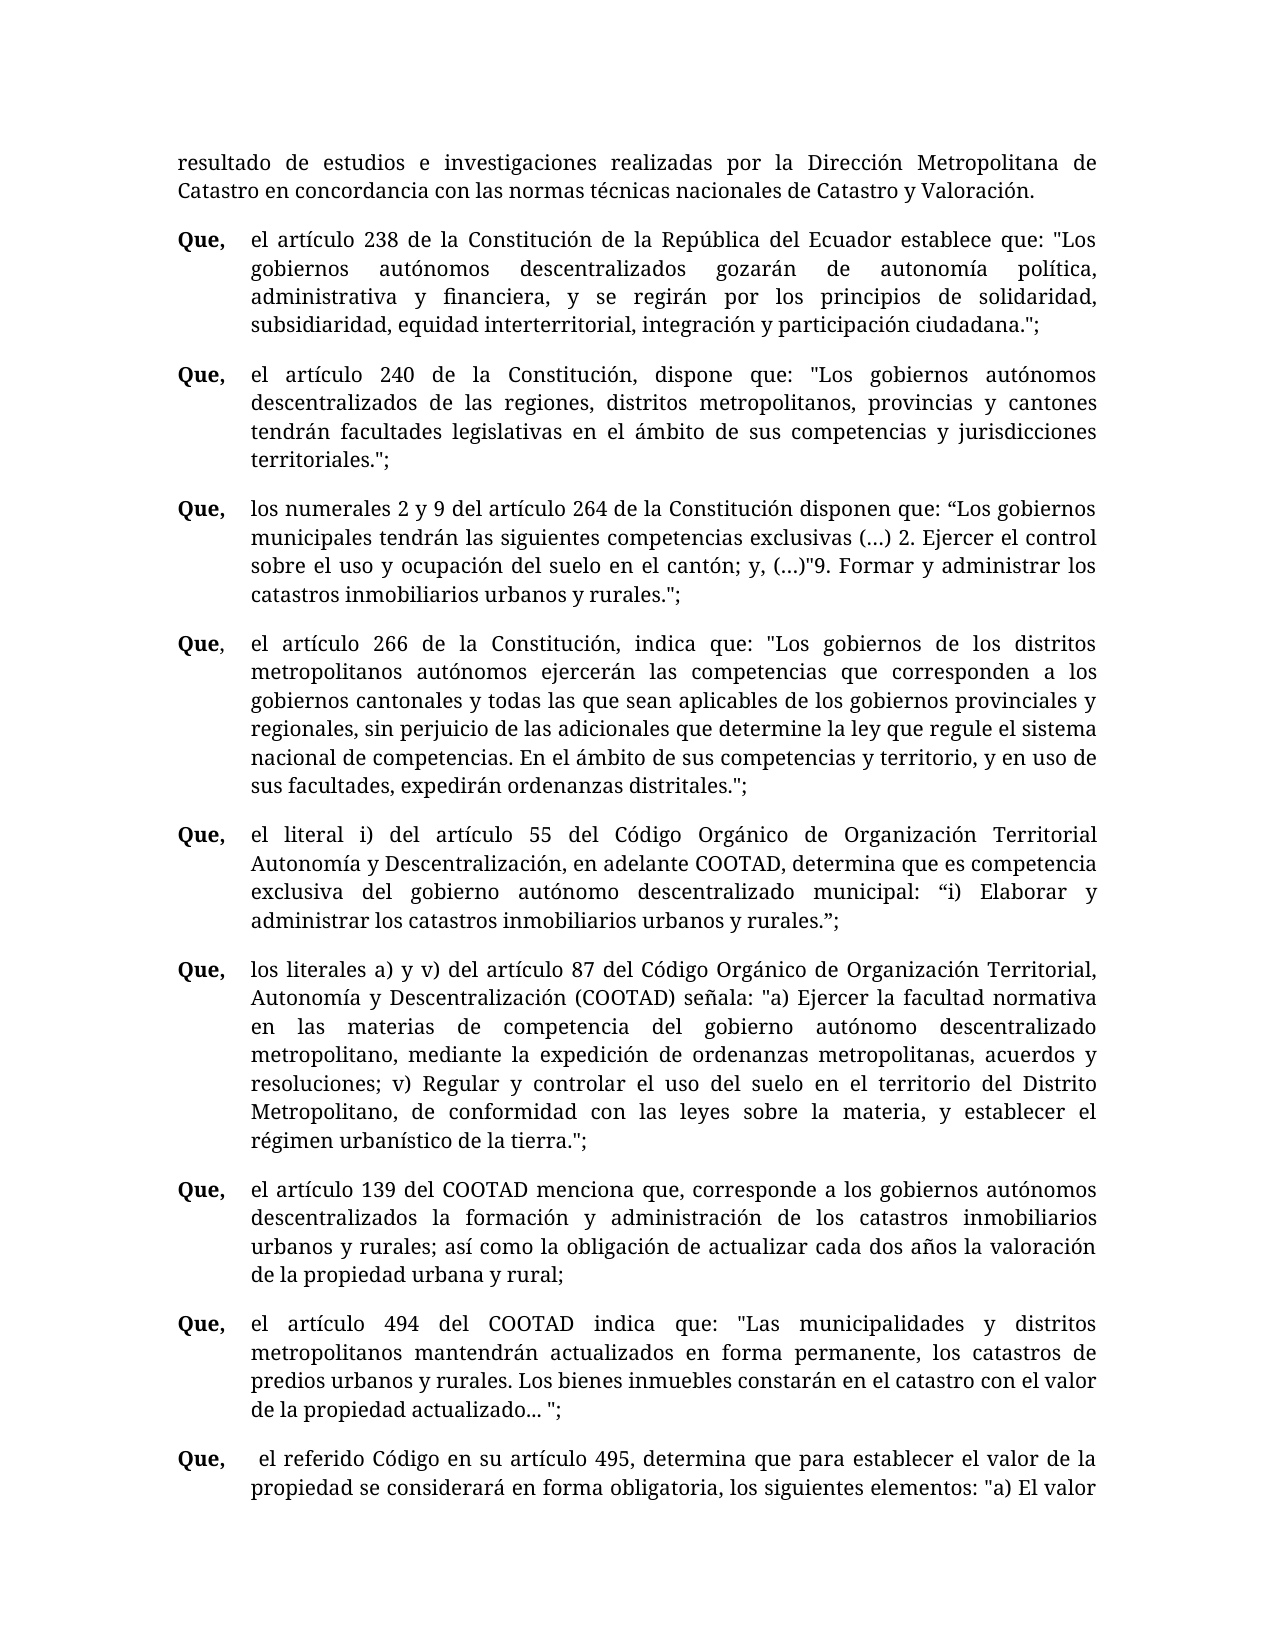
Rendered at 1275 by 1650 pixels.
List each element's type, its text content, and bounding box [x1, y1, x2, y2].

text Que, el artículo 240 de la Constitución, dispone que: "Los gobiernos autónomos descentralizados de las regiones, distritos metropolitanos, provincias y cantones tendrán facultades legislativas en el ámbito de sus competencias y jurisdicciones territoriales."; [177, 360, 1098, 474]
text Que, los numerales 2 y 9 del artículo 264 de la Constitución disponen que: “Los gobiernos municipales tendrán las siguientes competencias exclusivas (…) 2. Ejercer el control sobre el uso y ocupación del suelo en el cantón; y, (…)"9. Formar y administrar los catastros inmobiliarios urbanos y rurales."; [177, 494, 1098, 608]
text Que, el artículo 139 del COOTAD menciona que, corresponde a los gobiernos autónomos descentralizados la formación y administración de los catastros inmobiliarios urbanos y rurales; así como la obligación de actualizar cada dos años la valoración de la propiedad urbana y rural; [177, 1175, 1098, 1289]
text Que, el artículo 494 del COOTAD indica que: "Las municipalidades y distritos metropolitanos mantendrán actualizados en forma permanente, los catastros de predios urbanos y rurales. Los bienes inmuebles constarán en el catastro con el valor de la propiedad actualizado... "; [177, 1309, 1098, 1423]
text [177, 1444, 1098, 1501]
text Que, el literal i) del artículo 55 del Código Orgánico de Organización Territorial Autonomía y Descentralización, en adelante COOTAD, determina que es competencia exclusiva del gobierno autónomo descentralizado municipal: “i) Elaborar y administrar los catastros inmobiliarios urbanos y rurales.”; [177, 821, 1098, 934]
text Que, el artículo 238 de la Constitución de la República del Ecuador establece que: "Los gobiernos autónomos descentralizados gozarán de autonomía política, administrativa y financiera, y se regirán por los principios de solidaridad, subsidiaridad, equidad interterritorial, integración y participación ciudadana."; [177, 225, 1098, 339]
text Que, el artículo 266 de la Constitución, indica que: "Los gobiernos de los distritos metropolitanos autónomos ejercerán las competencias que corresponden a los gobiernos cantonales y todas las que sean aplicables de los gobiernos provinciales y regionales, sin perjuicio de las adicionales que determine la ley que regule el sistema nacional de competencias. En el ámbito de sus competencias y territorio, y en uso de sus facultades, expedirán ordenanzas distritales."; [177, 629, 1098, 800]
text Que, los literales a) y v) del artículo 87 del Código Orgánico de Organización Territorial, Autonomía y Descentralización (COOTAD) señala: "a) Ejercer la facultad normativa en las materias de competencia del gobierno autónomo descentralizado metropolitano, mediante la expedición de ordenanzas metropolitanas, acuerdos y resoluciones; v) Regular y controlar el uso del suelo en el territorio del Distrito Metropolitano, de conformidad con las leyes sobre la materia, y establecer el régimen urbanístico de la tierra."; [177, 955, 1098, 1154]
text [177, 148, 1098, 204]
